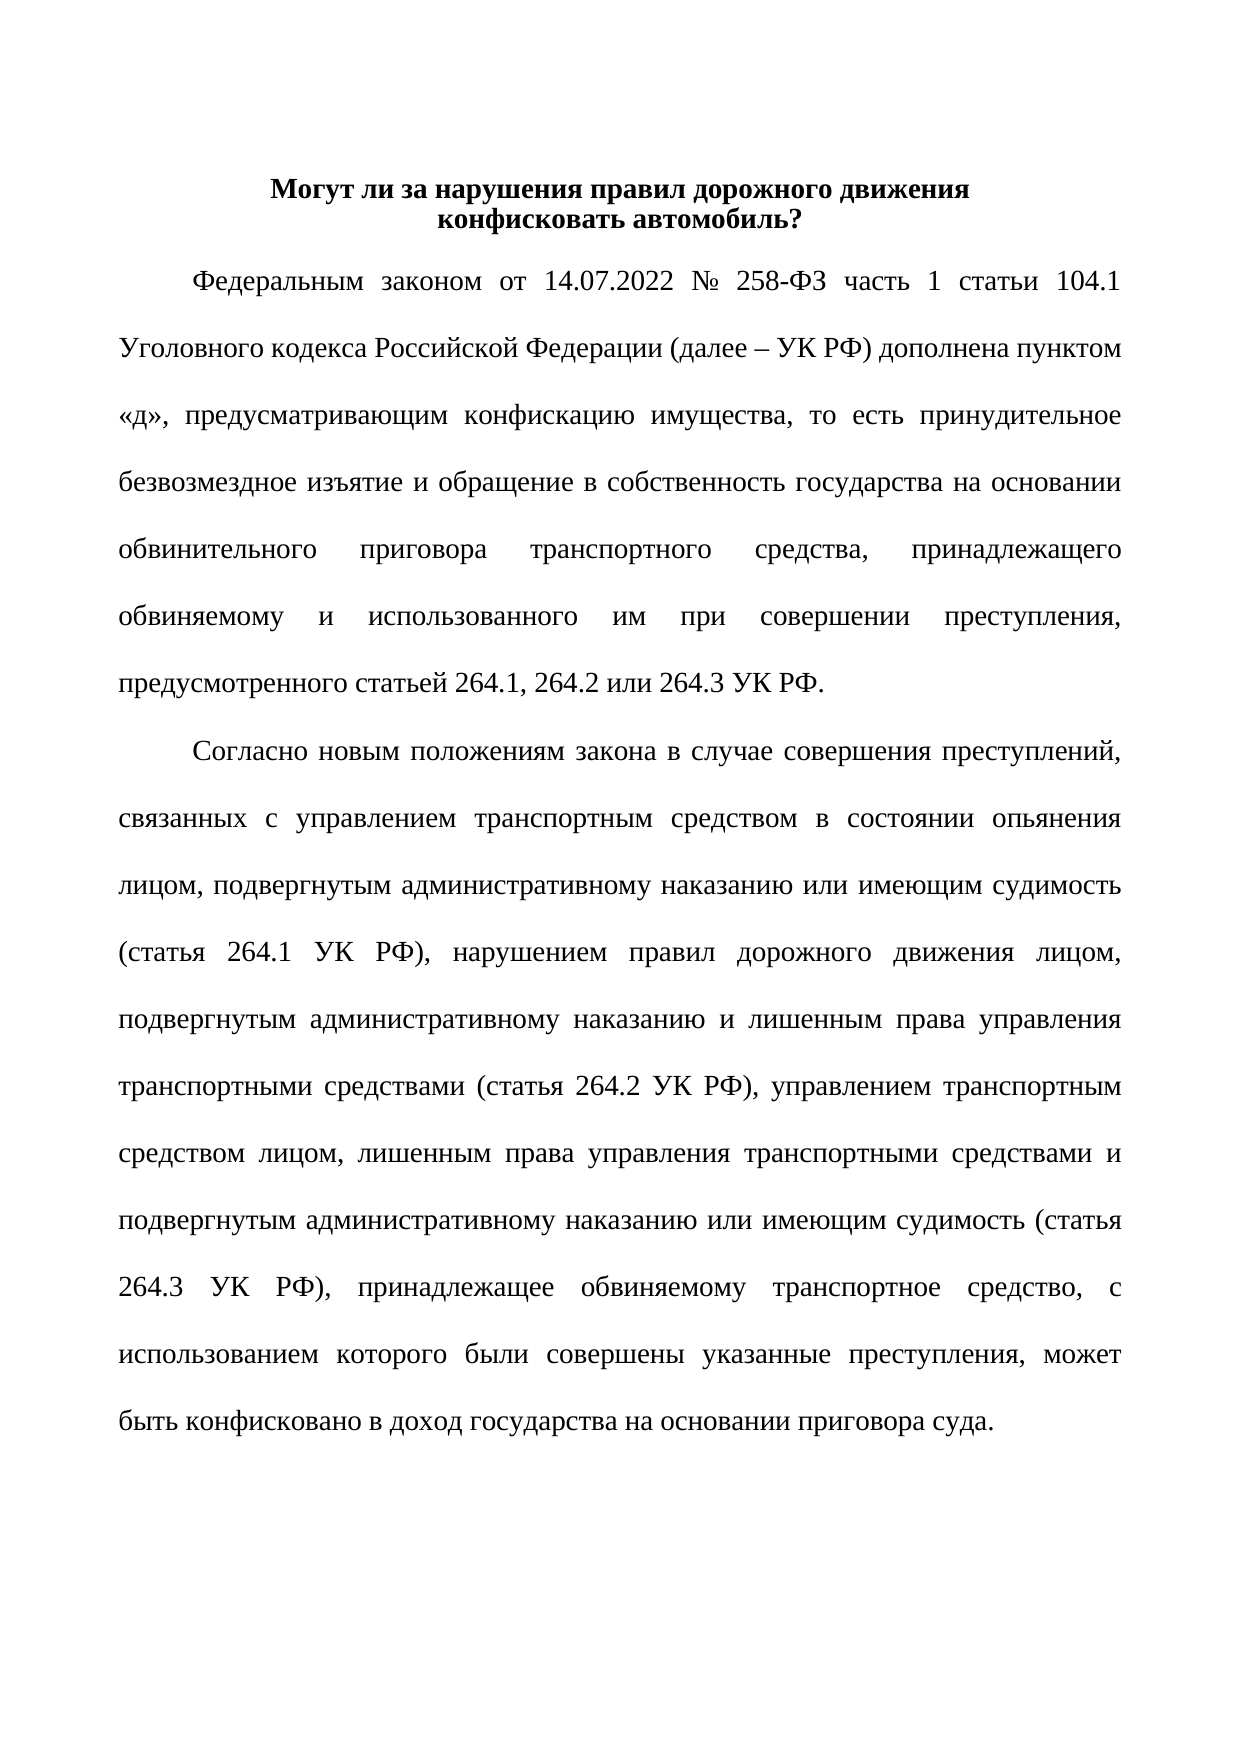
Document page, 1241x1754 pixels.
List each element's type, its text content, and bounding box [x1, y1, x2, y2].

text Могут ли за нарушения правил дорожного движения [118, 176, 1122, 205]
text Согласно новым положениям закона в случае совершения преступлений, связанных с управлением транспортным средством в состоянии опьянения лицом, подвергнутым административному наказанию или имеющим судимость (статья 264.1 УК РФ), нарушением правил дорожного движения лицом, подвергнутым административному наказанию и лишенным права управления транспортными средствами (статья 264.2 УК РФ), управлением транспортным средством лицом, лишенным права управления транспортными средствами и подвергнутым административному наказанию или имеющим судимость (статья 264.3 УК РФ), принадлежащее обвиняемому транспортное средство, с использованием которого были совершены указанные преступления, может быть конфисковано в доход государства на основании приговора суда. [118, 733, 1122, 1437]
text Федеральным законом от 14.07.2022 № 258-ФЗ часть 1 статьи 104.1 Уголовного кодекса Российской Федерации (далее – УК РФ) дополнена пунктом «д», предусматривающим конфискацию имущества, то есть принудительное безвозмездное изъятие и обращение в собственность государства на основании обвинительного приговора транспортного средства, принадлежащего обвиняемому и использованного им при совершении преступления, предусмотренного статьей 264.1, 264.2 или 264.3 УК РФ. [118, 263, 1122, 699]
text конфисковать автомобиль? [118, 205, 1122, 234]
